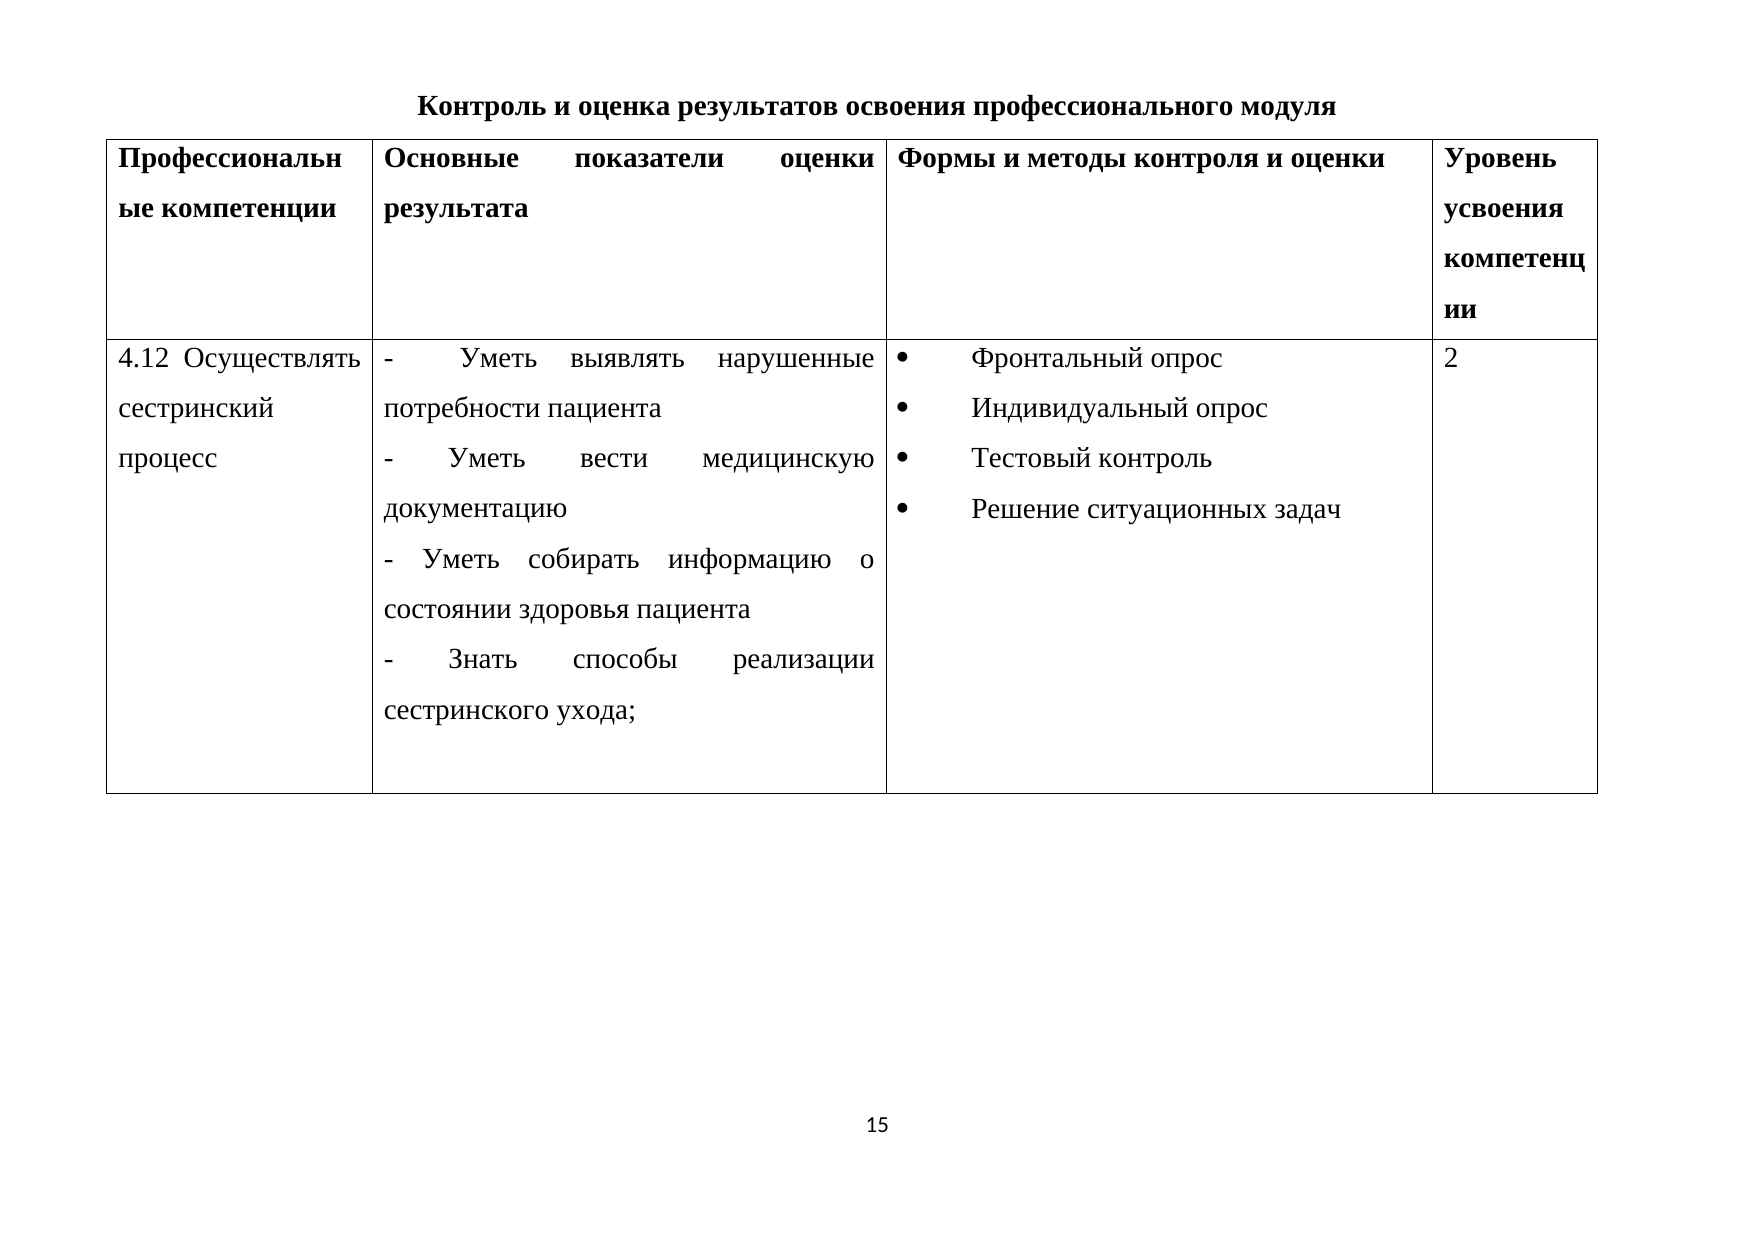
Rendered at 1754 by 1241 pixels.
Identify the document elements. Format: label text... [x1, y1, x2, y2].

table_header Профессиональные компетенции [107, 140, 372, 339]
table_header Уровень усвоения компетенции [1433, 140, 1597, 339]
table_cell 4.12 Осуществлять сестринский процесс [107, 340, 372, 792]
table_cell 2 [1433, 340, 1597, 792]
table_cell - Уметь выявлять нарушенные потребности пациента - Уметь вести медицинскую документацию - Уметь собирать информацию о состоянии здоровья пациента - Знать способы реализации сестринского ухода; [373, 340, 886, 792]
table_header Формы и методы контроля и оценки [887, 140, 1432, 339]
table_header Основные показатели оценки результата [373, 140, 886, 339]
text Контроль и оценка результатов освоения профессионального модуля [118, 88, 1636, 122]
table_cell Фронтальный опрос Индивидуальный опрос Тестовый контроль Решение ситуационных задач [887, 340, 1432, 792]
